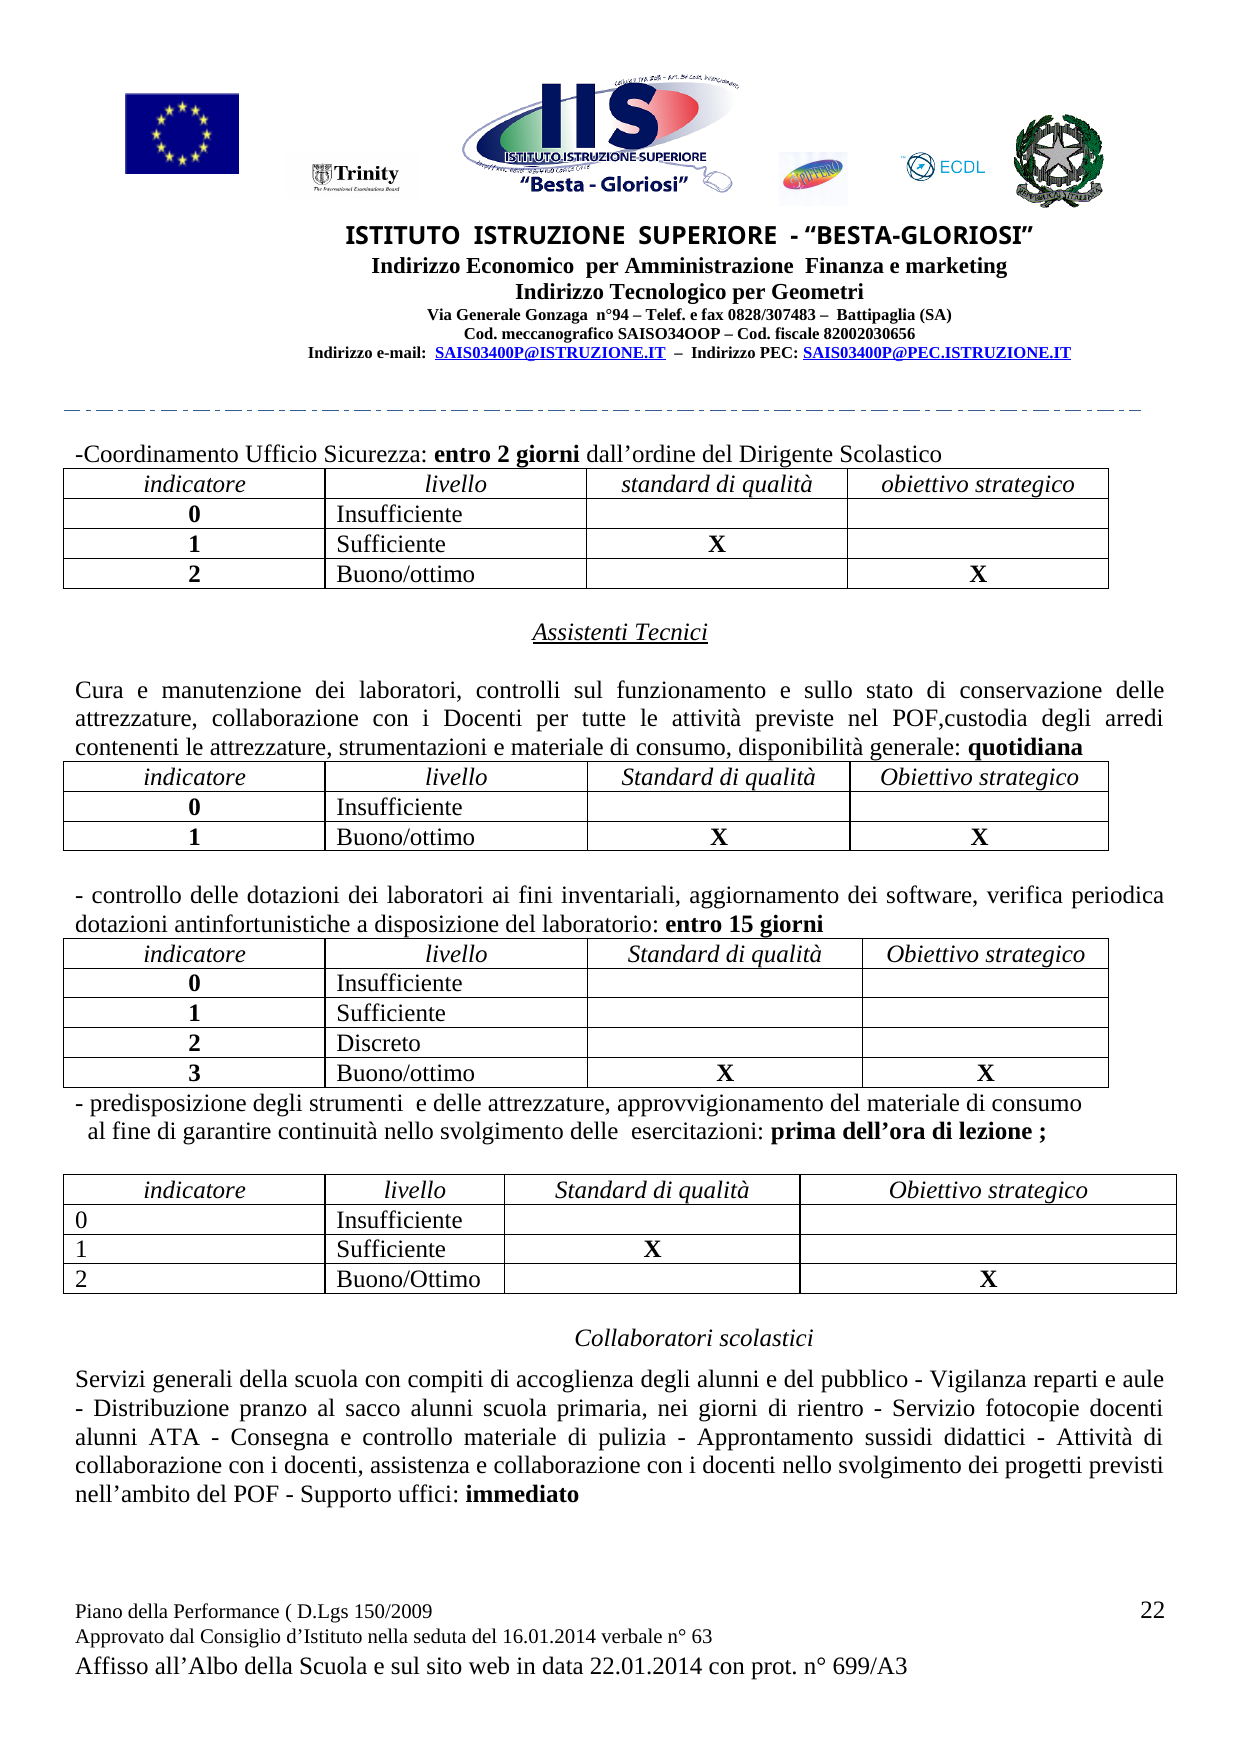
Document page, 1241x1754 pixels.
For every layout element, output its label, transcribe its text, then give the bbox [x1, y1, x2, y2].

table_cell [588, 792, 849, 821]
table_cell Insufficiente [326, 792, 587, 821]
table_cell [505, 1205, 799, 1233]
picture [462, 74, 740, 193]
table_cell [848, 529, 1108, 558]
table_cell 1 [64, 998, 324, 1027]
table_cell Discreto [326, 1028, 587, 1057]
picture [125, 93, 239, 174]
table_header Standard di qualità [588, 939, 862, 967]
text Servizi generali della scuola con compiti di accoglienza degli alunni e del pubblico - Vigilanza reparti e aule - Distribuzione pranzo al sacco alunni scuola primaria, nei giorni di rientro - Servizio fotocopie docenti alunni ATA - Consegna e controllo materiale di pulizia - Approntamento sussidi didattici - Attività di collaborazione con i docenti, assistenza e collaborazione con i docenti nello svolgimento dei progetti previsti nell’ambito del POF - Supporto uffici: immediato [75, 1364, 1165, 1508]
table_cell X [505, 1235, 799, 1263]
table_header indicatore [64, 469, 324, 498]
table_cell Buono/ottimo [326, 559, 586, 587]
table_cell Sufficiente [326, 998, 587, 1027]
table_cell [863, 969, 1108, 997]
text Cura e manutenzione dei laboratori, controlli sul funzionamento e sullo stato di conservazione delle attrezzature, collaborazione con i Docenti per tutte le attività previste nel POF,custodia degli arredi contenenti le attrezzature, strumentazioni e materiale di consumo, disponibilità generale: quotidiana [75, 675, 1165, 761]
table_cell Insufficiente [326, 969, 587, 997]
table_cell [587, 559, 847, 587]
table_cell X [801, 1264, 1176, 1293]
table_header Obiettivo strategico [863, 939, 1108, 967]
table_cell Buono/ottimo [326, 822, 587, 850]
table_cell X [851, 822, 1108, 850]
table_cell [587, 499, 847, 528]
table_header Standard di qualità [505, 1175, 799, 1204]
picture [286, 152, 419, 199]
table_cell [848, 499, 1108, 528]
table_cell [851, 792, 1108, 821]
table_cell Insufficiente [326, 499, 586, 528]
table_header indicatore [64, 762, 324, 791]
table_cell [588, 1028, 862, 1057]
table_header livello [326, 469, 586, 498]
table_cell X [587, 529, 847, 558]
table_cell 1 [64, 529, 324, 558]
table_cell [588, 969, 862, 997]
table_header standard di qualità [587, 469, 847, 498]
table_cell Sufficiente [326, 529, 586, 558]
table_header livello [326, 1175, 504, 1204]
picture [778, 152, 848, 206]
table_cell Buono/ottimo [326, 1058, 587, 1087]
table_cell 0 [64, 1205, 324, 1233]
table_cell [505, 1264, 799, 1293]
table_header Obiettivo strategico [851, 762, 1108, 791]
text -Coordinamento Ufficio Sicurezza: entro 2 giorni dall’ordine del Dirigente Scolastico [75, 439, 1165, 468]
table_cell [801, 1205, 1176, 1233]
picture [890, 138, 999, 195]
table_cell 2 [64, 559, 324, 587]
table_header indicatore [64, 939, 324, 967]
table_cell 1 [64, 822, 324, 850]
table_cell 3 [64, 1058, 324, 1087]
table_cell 0 [64, 792, 324, 821]
table_cell 2 [64, 1264, 324, 1293]
table_header livello [326, 939, 587, 967]
table_cell Insufficiente [326, 1205, 504, 1233]
table_cell [588, 998, 862, 1027]
table_cell X [848, 559, 1108, 587]
table_header livello [326, 762, 587, 791]
picture [1012, 114, 1104, 208]
text - predisposizione degli strumenti e delle attrezzature, approvvigionamento del materiale di consumo [75, 1088, 1165, 1116]
table_header obiettivo strategico [848, 469, 1108, 498]
table_cell Sufficiente [326, 1235, 504, 1263]
table_header indicatore [64, 1175, 324, 1204]
table_cell [863, 998, 1108, 1027]
table_cell [801, 1235, 1176, 1263]
text Collaboratori scolastici [149, 1323, 1165, 1352]
table_cell X [863, 1058, 1108, 1087]
table_cell 1 [64, 1235, 324, 1263]
table_cell X [588, 1058, 862, 1087]
table_cell 2 [64, 1028, 324, 1057]
table_header Obiettivo strategico [801, 1175, 1176, 1204]
table_cell [863, 1028, 1108, 1057]
text al fine di garantire continuità nello svolgimento delle esercitazioni: prima dell’ora di lezione ; [75, 1116, 1165, 1145]
table_cell Buono/Ottimo [326, 1264, 504, 1293]
table_cell 0 [64, 969, 324, 997]
table_cell X [588, 822, 849, 850]
text Assistenti Tecnici [75, 617, 1165, 646]
text - controllo delle dotazioni dei laboratori ai fini inventariali, aggiornamento dei software, verifica periodica dotazioni antinfortunistiche a disposizione del laboratorio: entro 15 giorni [75, 880, 1165, 938]
table_header Standard di qualità [588, 762, 849, 791]
table_cell 0 [64, 499, 324, 528]
